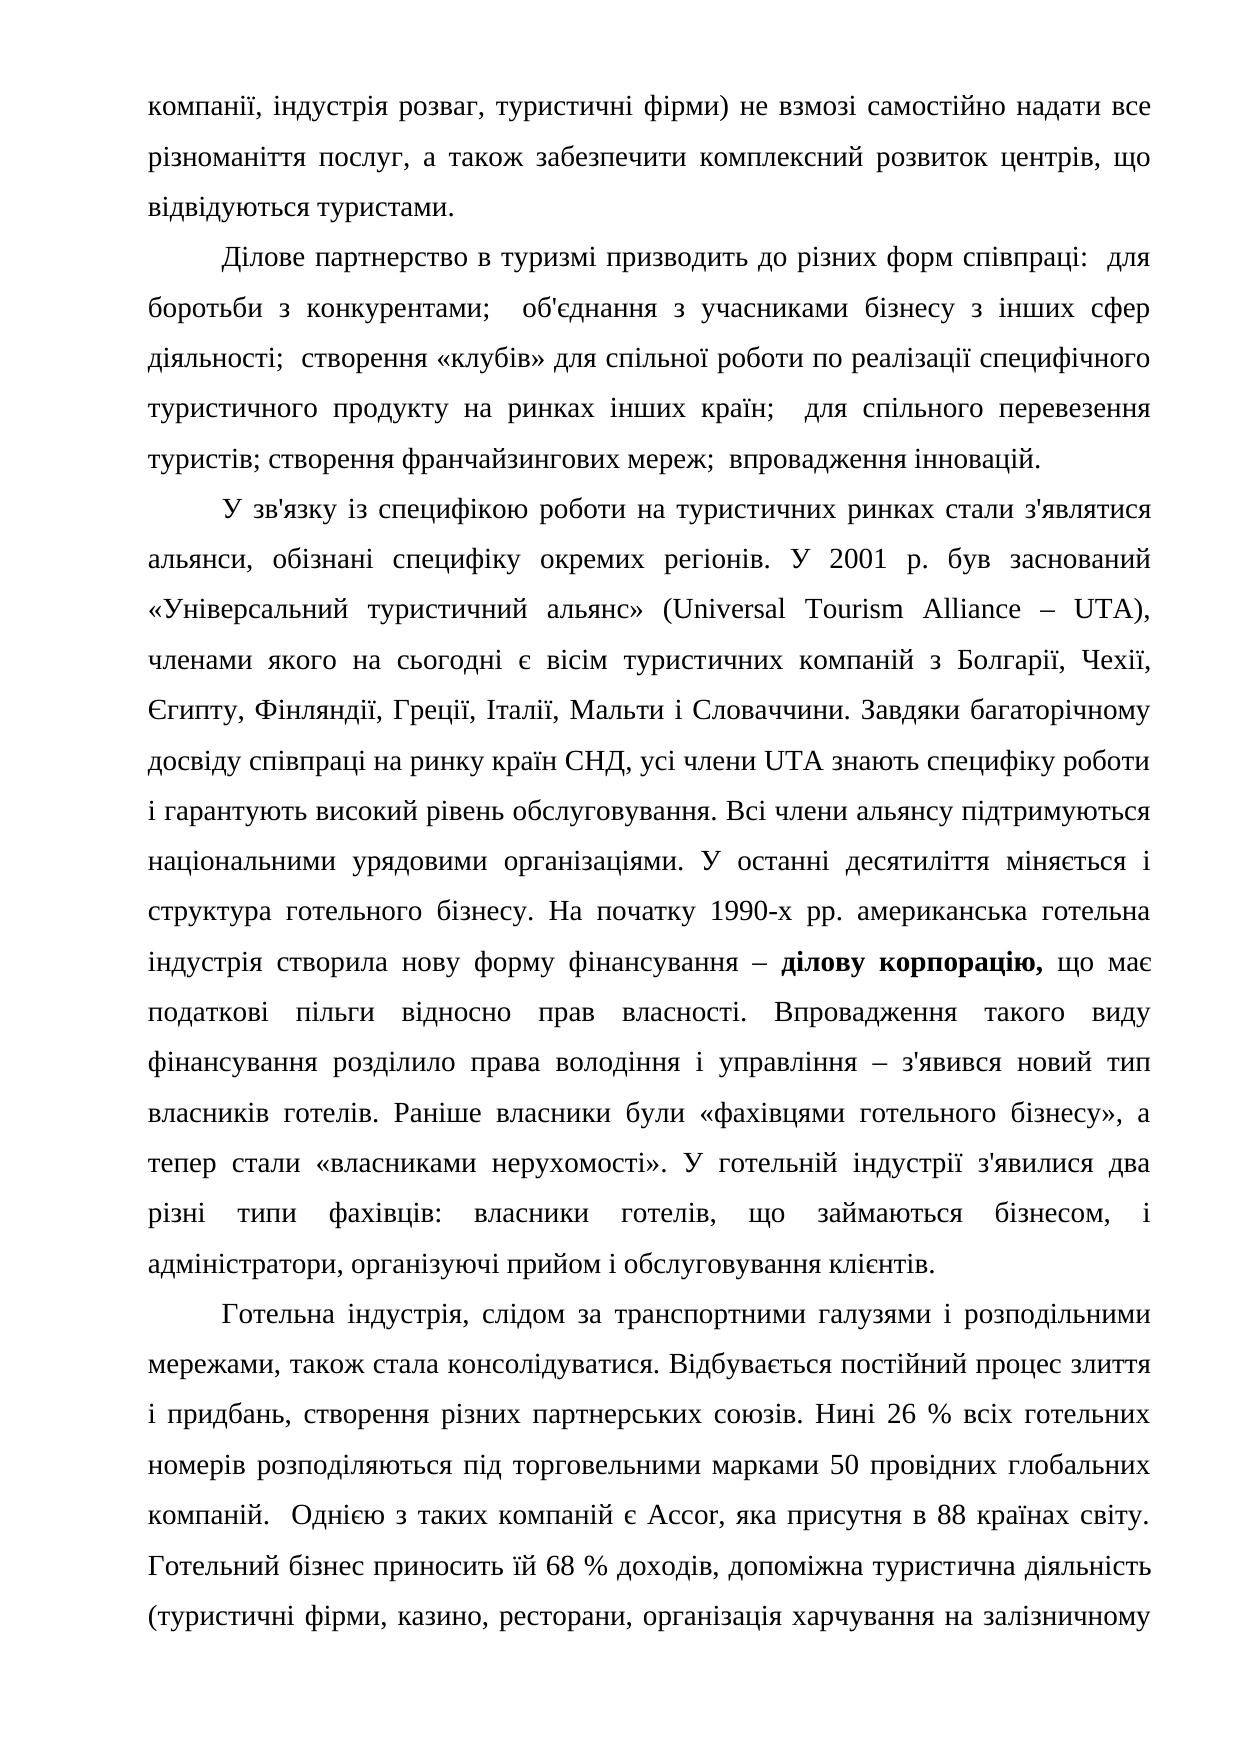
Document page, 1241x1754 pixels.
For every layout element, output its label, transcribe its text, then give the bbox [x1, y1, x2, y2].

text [148, 1296, 1152, 1631]
text Ділове партнерство в туризмі призводить до різних форм співпраці: для боротьби з конкурентами; об'єднання з учасниками бізнесу з інших сфер діяльності; створення «клубів» для спільної роботи по реалізації специфічного туристичного продукту на ринках інших країн; для спільного перевезення туристів; створення франчайзингових мереж; впровадження інновацій. [148, 239, 1152, 474]
text У зв'язку із специфікою роботи на туристичних ринках стали з'являтися альянси, обізнані специфіку окремих регіонів. У 2001 р. був заснований «Універсальний туристичний альянс» (Universal Tourism Alliance – UTA), членами якого на сьогодні є вісім туристичних компаній з Болгарії, Чехії, Єгипту, Фінляндії, Греції, Італії, Мальти і Словаччини. Завдяки багаторічному досвіду співпраці на ринку країн СНД, усі члени UTA знають специфіку роботи і гарантують високий рівень обслуговування. Всі члени альянсу підтримуються національними урядовими організаціями. У останні десятиліття міняється і структура готельного бізнесу. На початку 1990-х рр. американська готельна індустрія створила нову форму фінансування – ділову корпорацію, що має податкові пільги відносно прав власності. Впровадження такого виду фінансування розділило права володіння і управління – з'явився новий тип власників готелів. Раніше власники були «фахівцями готельного бізнесу», а тепер стали «власниками нерухомості». У готельній індустрії з'явилися два різні типи фахівців: власники готелів, що займаються бізнесом, і адміністратори, організуючі прийом і обслуговування клієнтів. [148, 491, 1152, 1279]
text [148, 88, 1152, 223]
